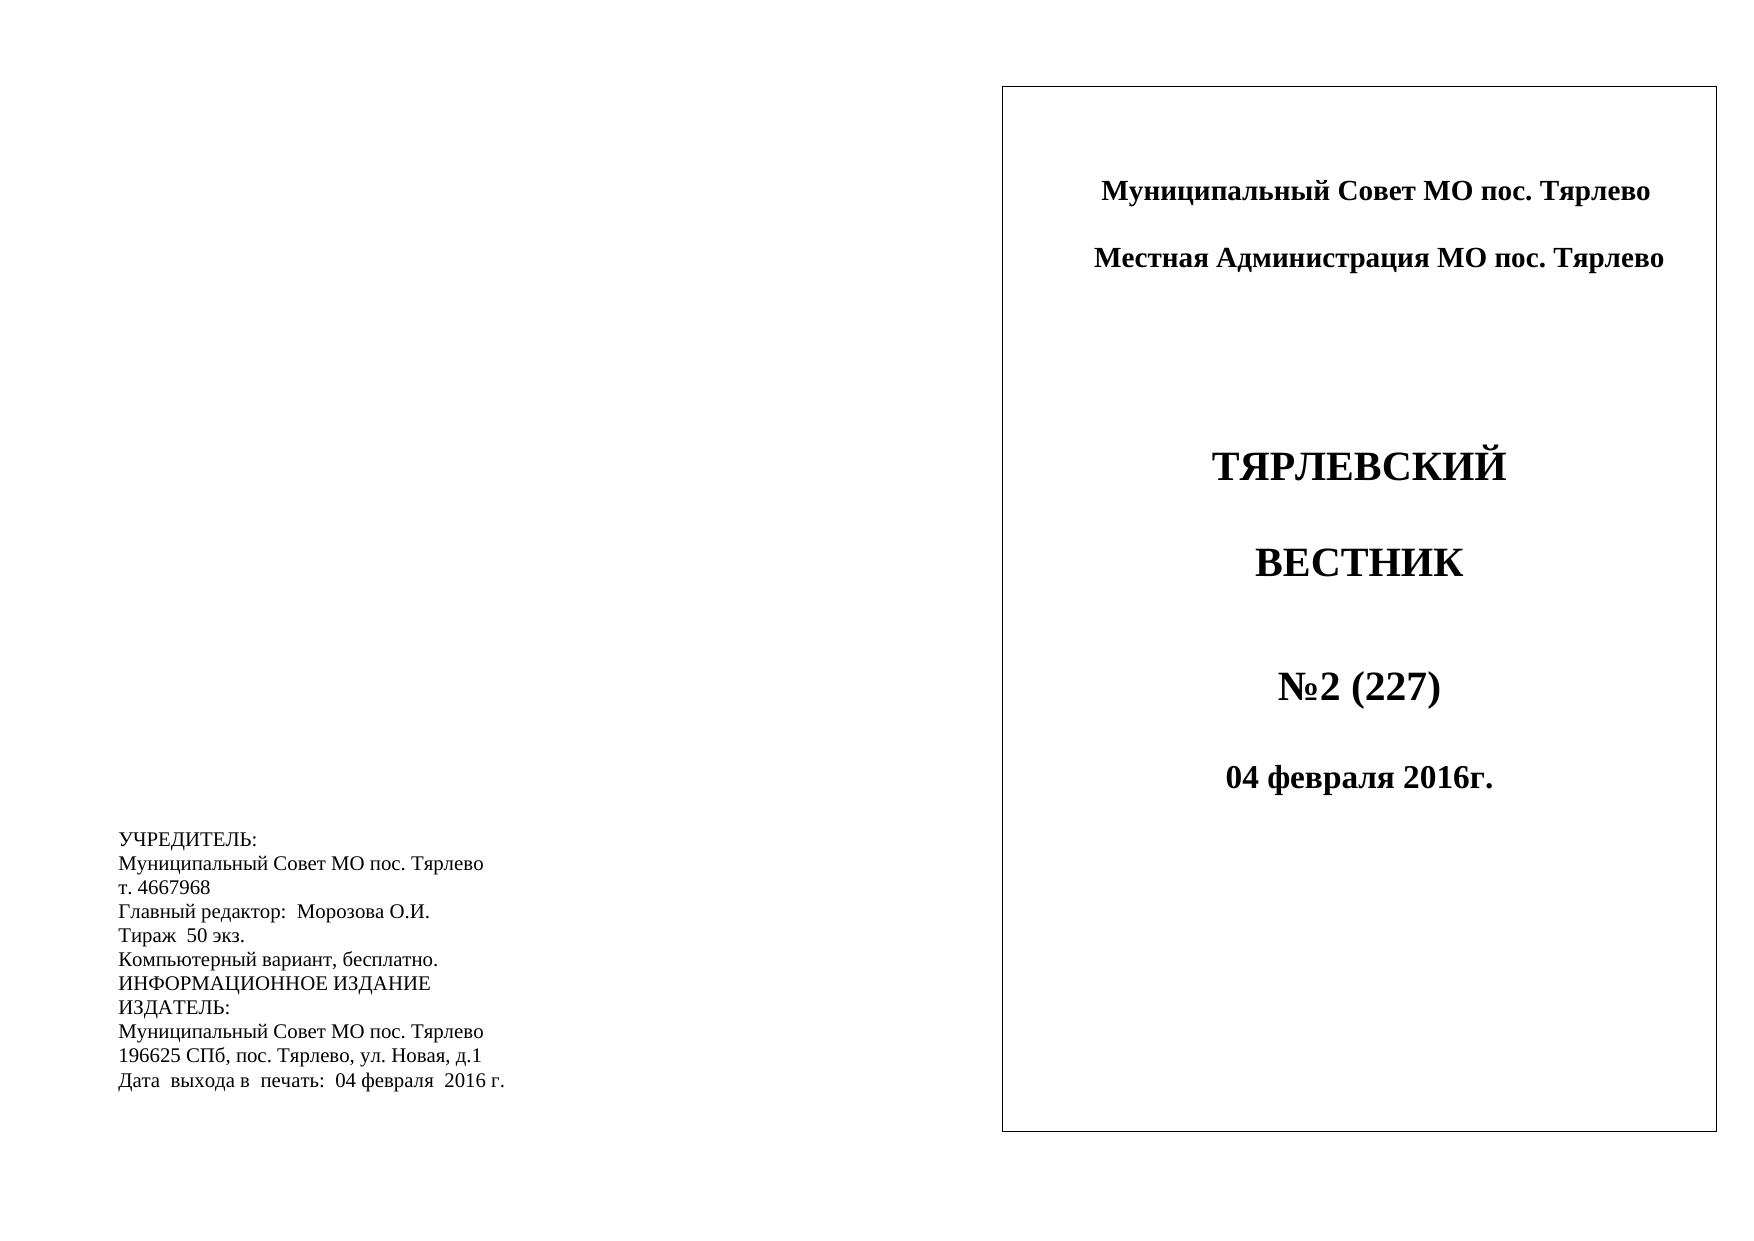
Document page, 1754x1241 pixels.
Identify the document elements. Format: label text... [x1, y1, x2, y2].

text ИНФОРМАЦИОННОЕ ИЗДАНИЕ [118, 971, 1002, 995]
table_header Муниципальный Совет МО пос. Тярлево Местная Администрация МО пос. Тярлево ТЯРЛЕВСКИЙ ВЕСТНИК №2 (227) 04 февраля 2016г. [1003, 87, 1716, 1131]
text 196625 СПб, пос. Тярлево, ул. Новая, д.1 [118, 1043, 1002, 1067]
text Дата выхода в печать: 04 февраля 2016 г. [118, 1067, 1002, 1092]
text ИЗДАТЕЛЬ: [118, 995, 1002, 1019]
text Главный редактор: Морозова О.И. [118, 899, 1002, 923]
text Муниципальный Совет МО пос. Тярлево [118, 851, 1002, 875]
text Муниципальный Совет МО пос. Тярлево [118, 1019, 1002, 1043]
text Тираж 50 экз. [118, 923, 1002, 947]
text т. 4667968 [118, 875, 1002, 899]
text Компьютерный вариант, бесплатно. [118, 947, 1002, 971]
text УЧРЕДИТЕЛЬ: [118, 827, 1002, 851]
